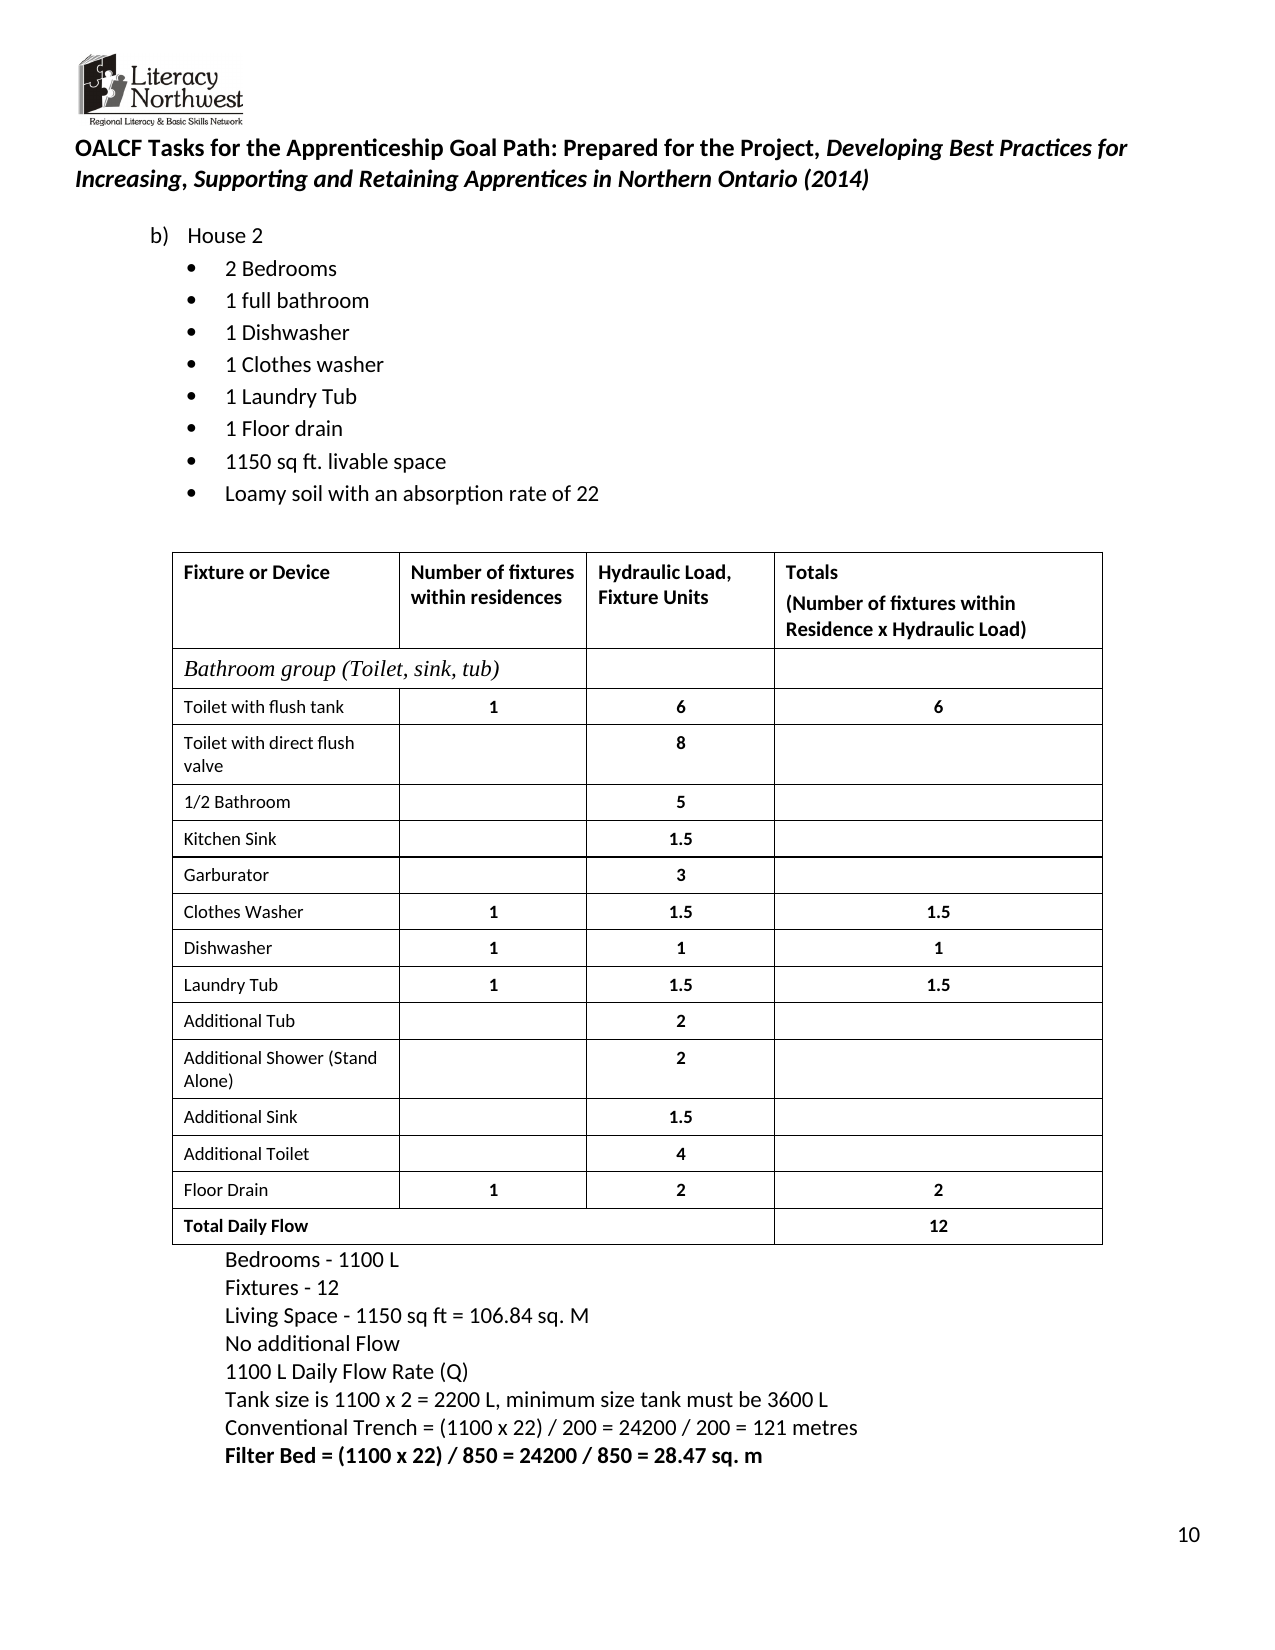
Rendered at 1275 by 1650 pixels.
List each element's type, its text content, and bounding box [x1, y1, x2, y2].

list 2 Bedrooms [187, 254, 1200, 282]
table_cell 12 [775, 1209, 1102, 1244]
table_cell [775, 1136, 1102, 1171]
table_cell [400, 858, 586, 893]
list 1 full bathroom [187, 286, 1200, 314]
table_header Number of fixtures within residences [400, 553, 586, 648]
table_cell Clothes Washer [173, 894, 399, 929]
table_cell 1.5 [587, 1099, 774, 1134]
table_cell Bathroom group (Toilet, sink, tub) [173, 649, 586, 688]
table_cell 2 [587, 1040, 774, 1098]
table_cell Additional Toilet [173, 1136, 399, 1171]
list 1150 sq ft. livable space [187, 447, 1200, 475]
table_cell 2 [587, 1172, 774, 1207]
table_cell 2 [587, 1003, 774, 1039]
table_cell 6 [587, 689, 774, 724]
table_cell Garburator [173, 858, 399, 893]
table_cell 1.5 [775, 967, 1102, 1002]
table_cell [775, 1040, 1102, 1098]
text Living Space - 1150 sq ft = 106.84 sq. M [225, 1301, 1200, 1329]
table_cell 1 [400, 967, 586, 1002]
table_cell [775, 858, 1102, 893]
table_cell [400, 1099, 586, 1134]
table_header Hydraulic Load, Fixture Units [587, 553, 774, 648]
list House 2 [150, 221, 1200, 249]
list 1 Laundry Tub [187, 382, 1200, 410]
text Fixtures - 12 [225, 1273, 1200, 1301]
table_cell Toilet with flush tank [173, 689, 399, 724]
table_cell 4 [587, 1136, 774, 1171]
table_cell [400, 785, 586, 820]
table_cell 1 [400, 930, 586, 966]
table_cell Floor Drain [173, 1172, 399, 1207]
table_cell 8 [587, 725, 774, 783]
table_cell 1.5 [587, 894, 774, 929]
table_cell Toilet with direct flush valve [173, 725, 399, 783]
table_cell Dishwasher [173, 930, 399, 966]
table_cell [775, 1003, 1102, 1039]
table_cell [775, 1099, 1102, 1134]
table_cell Total Daily Flow [173, 1209, 774, 1244]
table_cell 1.5 [587, 967, 774, 1002]
table_cell Additional Tub [173, 1003, 399, 1039]
table_cell 5 [587, 785, 774, 820]
table_cell 1 [400, 1172, 586, 1207]
table_cell 6 [775, 689, 1102, 724]
picture [78, 53, 244, 126]
text No additional Flow [225, 1329, 1200, 1357]
list 1 Clothes washer [187, 350, 1200, 378]
table_cell 1 [775, 930, 1102, 966]
table_cell Additional Shower (Stand Alone) [173, 1040, 399, 1098]
table_cell Additional Sink [173, 1099, 399, 1134]
text Bedrooms - 1100 L [225, 1245, 1200, 1273]
list 1 Dishwasher [187, 318, 1200, 346]
text Conventional Trench = (1100 x 22) / 200 = 24200 / 200 = 121 metres [225, 1413, 1200, 1441]
table_cell 2 [775, 1172, 1102, 1207]
table_cell 1 [400, 894, 586, 929]
table_cell [400, 1040, 586, 1098]
table_cell [587, 649, 774, 688]
list 1 Floor drain [187, 414, 1200, 443]
table_cell 1 [587, 930, 774, 966]
table_header Fixture or Device [173, 553, 399, 648]
table_cell [775, 785, 1102, 820]
text Tank size is 1100 x 2 = 2200 L, minimum size tank must be 3600 L [225, 1385, 1200, 1413]
list Loamy soil with an absorption rate of 22 [187, 479, 1200, 507]
text Filter Bed = (1100 x 22) / 850 = 24200 / 850 = 28.47 sq. m [225, 1441, 1200, 1469]
table_cell 3 [587, 858, 774, 893]
table_cell 1.5 [775, 894, 1102, 929]
table_cell 1/2 Bathroom [173, 785, 399, 820]
table_cell [400, 1003, 586, 1039]
table_cell Kitchen Sink [173, 821, 399, 856]
table_cell [775, 649, 1102, 688]
table_header Totals (Number of fixtures within Residence x Hydraulic Load) [775, 553, 1102, 648]
table_cell 1 [400, 689, 586, 724]
table_cell [775, 821, 1102, 856]
table_cell 1.5 [587, 821, 774, 856]
table_cell [400, 725, 586, 783]
table_cell [400, 1136, 586, 1171]
table_cell [400, 821, 586, 856]
table_cell Laundry Tub [173, 967, 399, 1002]
text 1100 L Daily Flow Rate (Q) [225, 1357, 1200, 1385]
table_cell [775, 725, 1102, 783]
